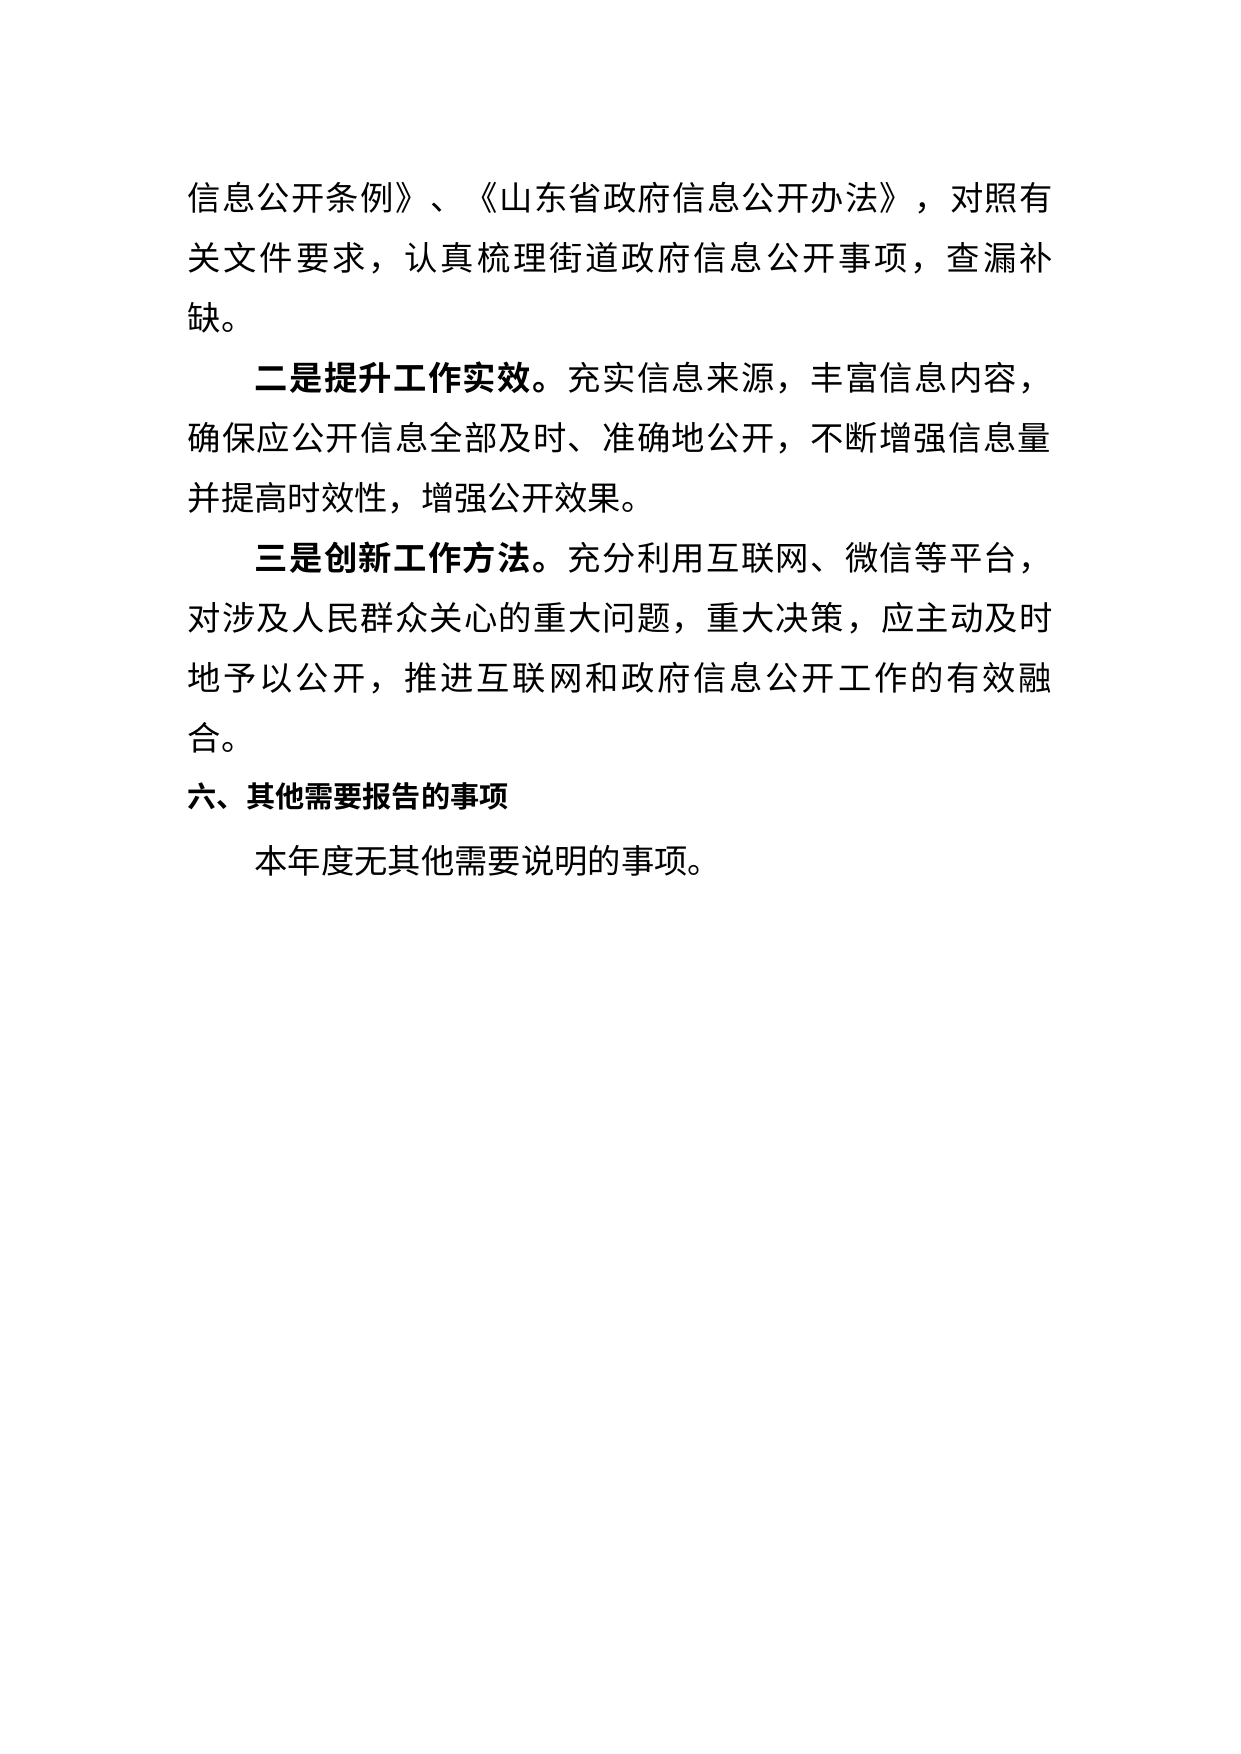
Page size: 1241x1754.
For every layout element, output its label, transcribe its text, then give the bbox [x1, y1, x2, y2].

text 三是创新工作方法。充分利用互联网、微信等平台，对涉及人民群众关心的重大问题，重大决策，应主动及时地予以公开，推进互联网和政府信息公开工作的有效融合。 [187, 522, 1053, 762]
text 二是提升工作实效。充实信息来源，丰富信息内容，确保应公开信息全部及时、准确地公开，不断增强信息量并提高时效性，增强公开效果。 [187, 342, 1053, 522]
text 本年度无其他需要说明的事项。 [187, 827, 1053, 892]
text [187, 162, 1053, 342]
text 六、其他需要报告的事项 [187, 762, 1053, 827]
